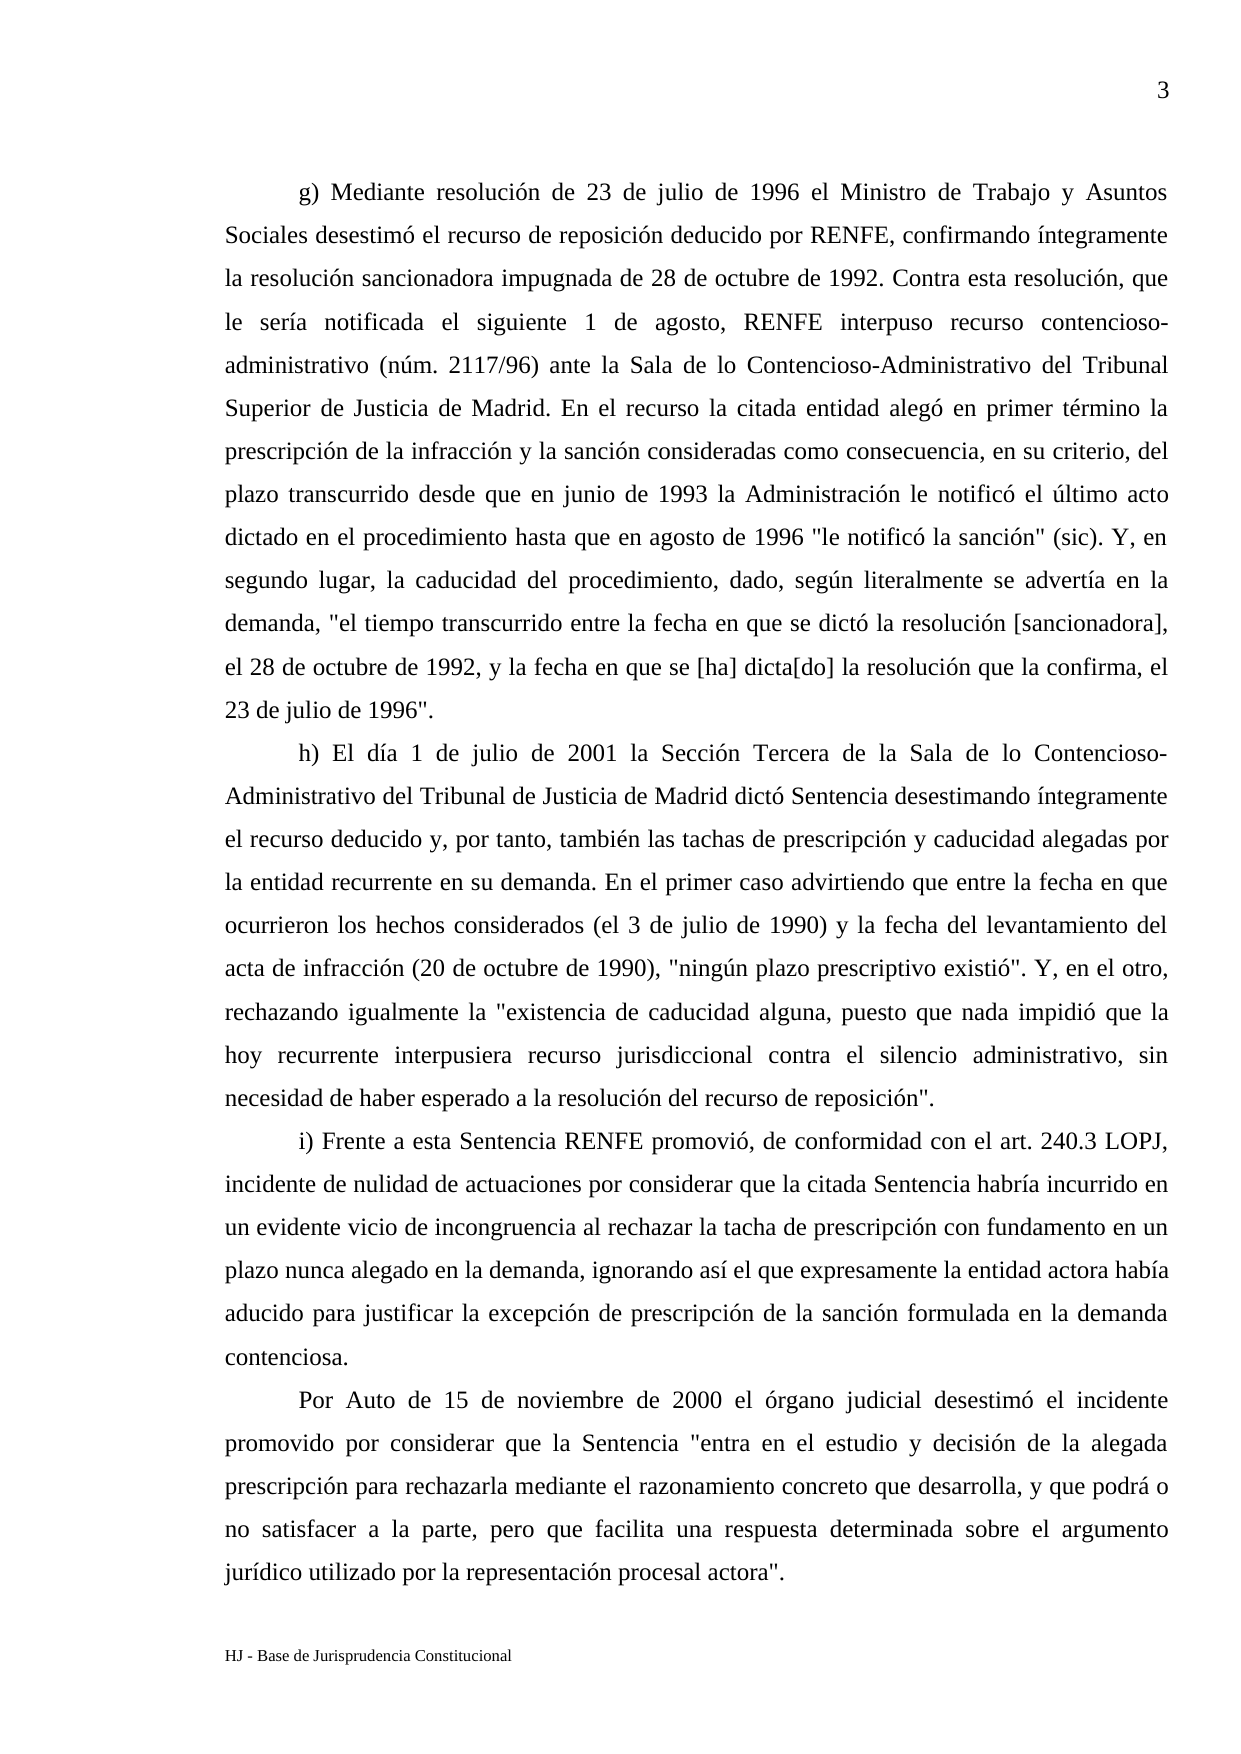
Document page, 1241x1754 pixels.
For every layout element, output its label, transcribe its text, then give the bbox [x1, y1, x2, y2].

text i) Frente a esta Sentencia RENFE promovió, de conformidad con el art. 240.3 LOPJ, incidente de nulidad de actuaciones por considerar que la citada Sentencia habría incurrido en un evidente vicio de incongruencia al rechazar la tacha de prescripción con fundamento en un plazo nunca alegado en la demanda, ignorando así el que expresamente la entidad actora había aducido para justificar la excepción de prescripción de la sanción formulada en la demanda contenciosa. [224, 1126, 1169, 1370]
text g) Mediante resolución de 23 de julio de 1996 el Ministro de Trabajo y Asuntos Sociales desestimó el recurso de reposición deducido por RENFE, confirmando íntegramente la resolución sancionadora impugnada de 28 de octubre de 1992. Contra esta resolución, que le sería notificada el siguiente 1 de agosto, RENFE interpuso recurso contencioso-administrativo (núm. 2117/96) ante la Sala de lo Contencioso-Administrativo del Tribunal Superior de Justicia de Madrid. En el recurso la citada entidad alegó en primer término la prescripción de la infracción y la sanción consideradas como consecuencia, en su criterio, del plazo transcurrido desde que en junio de 1993 la Administración le notificó el último acto dictado en el procedimiento hasta que en agosto de 1996 "le notificó la sanción" (sic). Y, en segundo lugar, la caducidad del procedimiento, dado, según literalmente se advertía en la demanda, "el tiempo transcurrido entre la fecha en que se dictó la resolución [sancionadora], el 28 de octubre de 1992, y la fecha en que se [ha] dicta[do] la resolución que la confirma, el 23 de julio de 1996". [224, 177, 1169, 723]
text h) El día 1 de julio de 2001 la Sección Tercera de la Sala de lo Contencioso-Administrativo del Tribunal de Justicia de Madrid dictó Sentencia desestimando íntegramente el recurso deducido y, por tanto, también las tachas de prescripción y caducidad alegadas por la entidad recurrente en su demanda. En el primer caso advirtiendo que entre la fecha en que ocurrieron los hechos considerados (el 3 de julio de 1990) y la fecha del levantamiento del acta de infracción (20 de octubre de 1990), "ningún plazo prescriptivo existió". Y, en el otro, rechazando igualmente la "existencia de caducidad alguna, puesto que nada impidió que la hoy recurrente interpusiera recurso jurisdiccional contra el silencio administrativo, sin necesidad de haber esperado a la resolución del recurso de reposición". [224, 738, 1169, 1112]
text Por Auto de 15 de noviembre de 2000 el órgano judicial desestimó el incidente promovido por considerar que la Sentencia "entra en el estudio y decisión de la alegada prescripción para rechazarla mediante el razonamiento concreto que desarrolla, y que podrá o no satisfacer a la parte, pero que facilita una respuesta determinada sobre el argumento jurídico utilizado por la representación procesal actora". [224, 1385, 1169, 1586]
